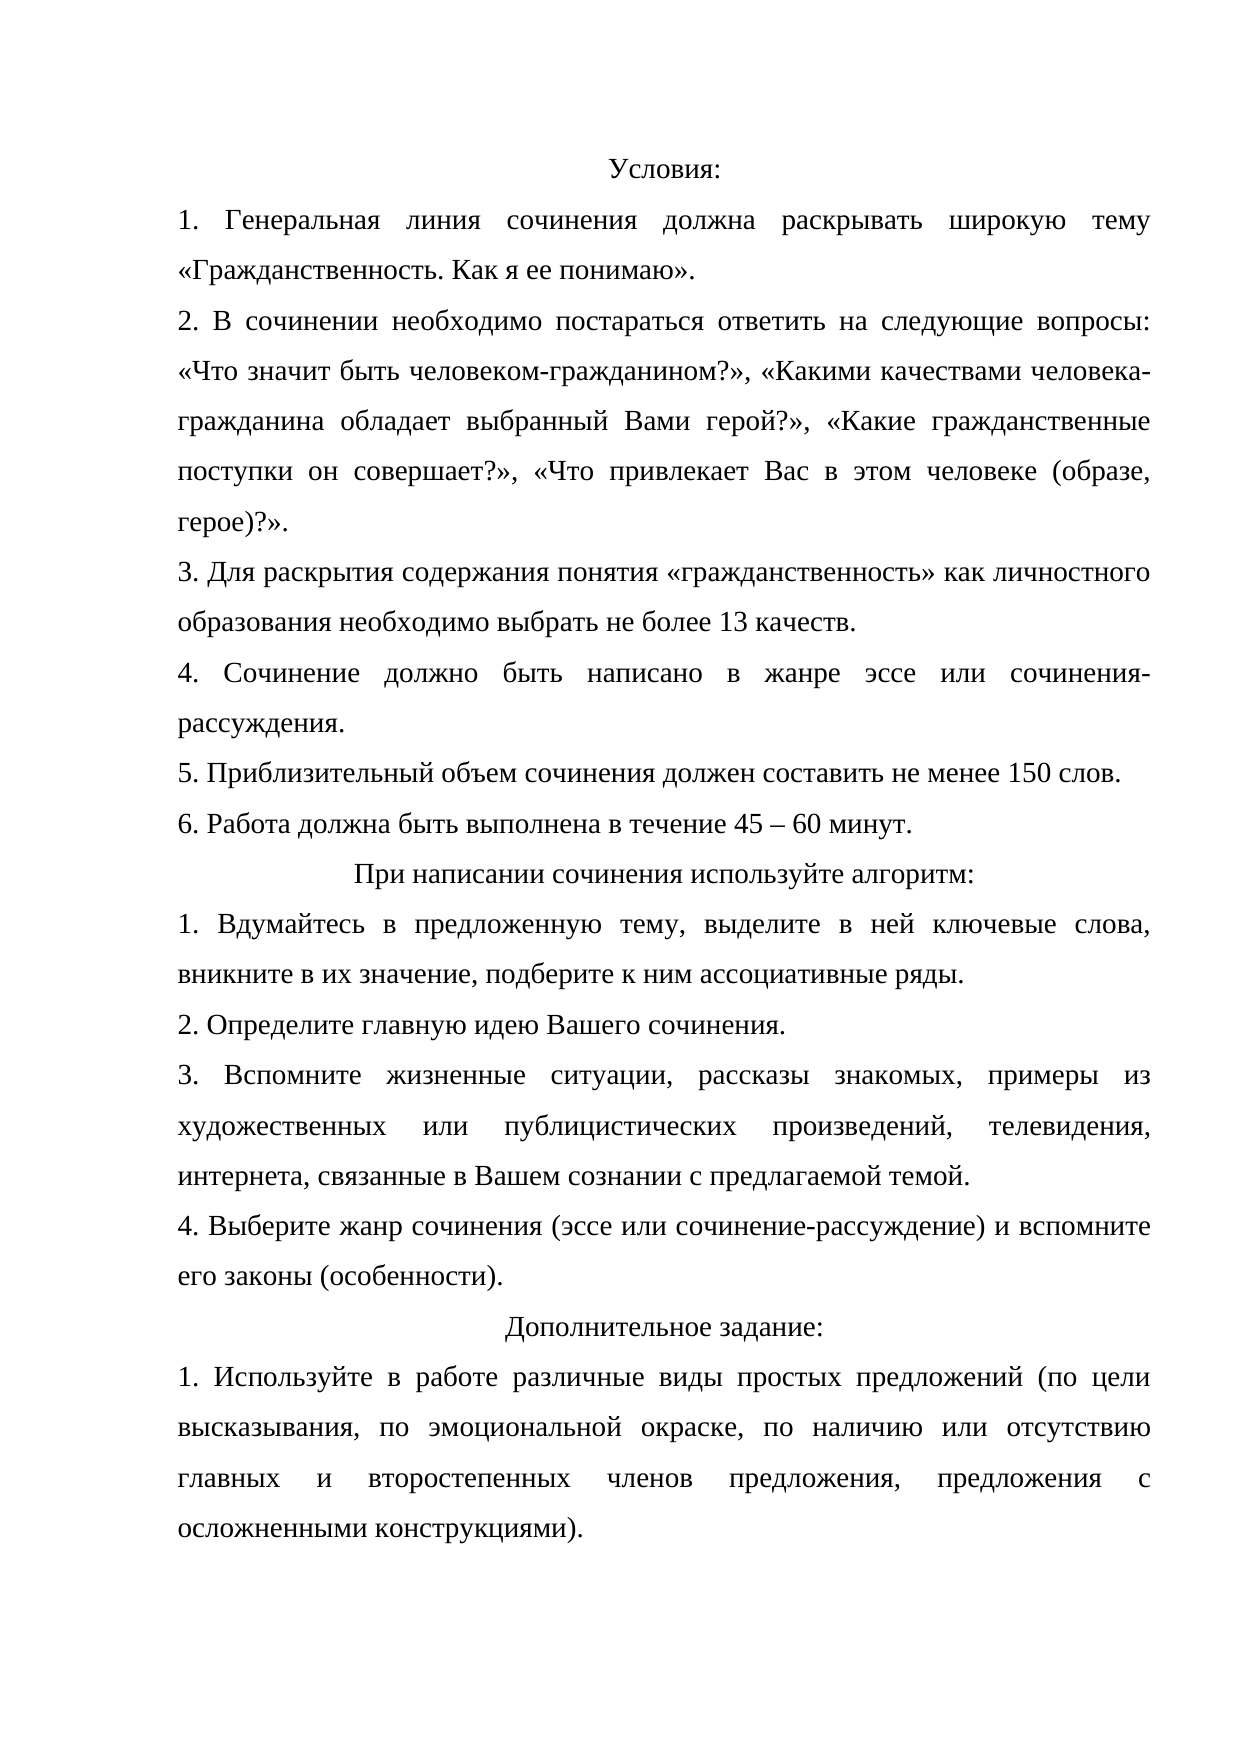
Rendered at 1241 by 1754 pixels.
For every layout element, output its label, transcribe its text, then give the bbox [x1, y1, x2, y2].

text При написании сочинения используйте алгоритм: [177, 856, 1152, 889]
text 1. Вдумайтесь в предложенную тему, выделите в ней ключевые слова, вникните в их значение, подберите к ним ассоциативные ряды. [177, 906, 1152, 990]
text 4. Сочинение должно быть написано в жанре эссе или сочинения-рассуждения. [177, 655, 1152, 739]
text 2. Определите главную идею Вашего сочинения. [177, 1007, 1152, 1041]
text 3. Для раскрытия содержания понятия «гражданственность» как личностного образования необходимо выбрать не более 13 качеств. [177, 554, 1152, 638]
text 3. Вспомните жизненные ситуации, рассказы знакомых, примеры из художественных или публицистических произведений, телевидения, интернета, связанные в Вашем сознании с предлагаемой темой. [177, 1057, 1152, 1191]
text Дополнительное задание: [177, 1309, 1152, 1342]
text 6. Работа должна быть выполнена в течение 45 – 60 минут. [177, 806, 1152, 839]
text 4. Выберите жанр сочинения (эссе или сочинение-рассуждение) и вспомните его законы (особенности). [177, 1208, 1152, 1292]
text 5. Приблизительный объем сочинения должен составить не менее 150 слов. [177, 755, 1152, 789]
text Условия: [177, 152, 1152, 185]
text 1. Генеральная линия сочинения должна раскрывать широкую тему «Гражданственность. Как я ее понимаю». [177, 202, 1152, 286]
text 2. В сочинении необходимо постараться ответить на следующие вопросы: «Что значит быть человеком-гражданином?», «Какими качествами человека-гражданина обладает выбранный Вами герой?», «Какие гражданственные поступки он совершает?», «Что привлекает Вас в этом человеке (образе, герое)?». [177, 303, 1152, 537]
text 1. Используйте в работе различные виды простых предложений (по цели высказывания, по эмоциональной окраске, по наличию или отсутствию главных и второстепенных членов предложения, предложения с осложненными конструкциями). [177, 1359, 1152, 1544]
